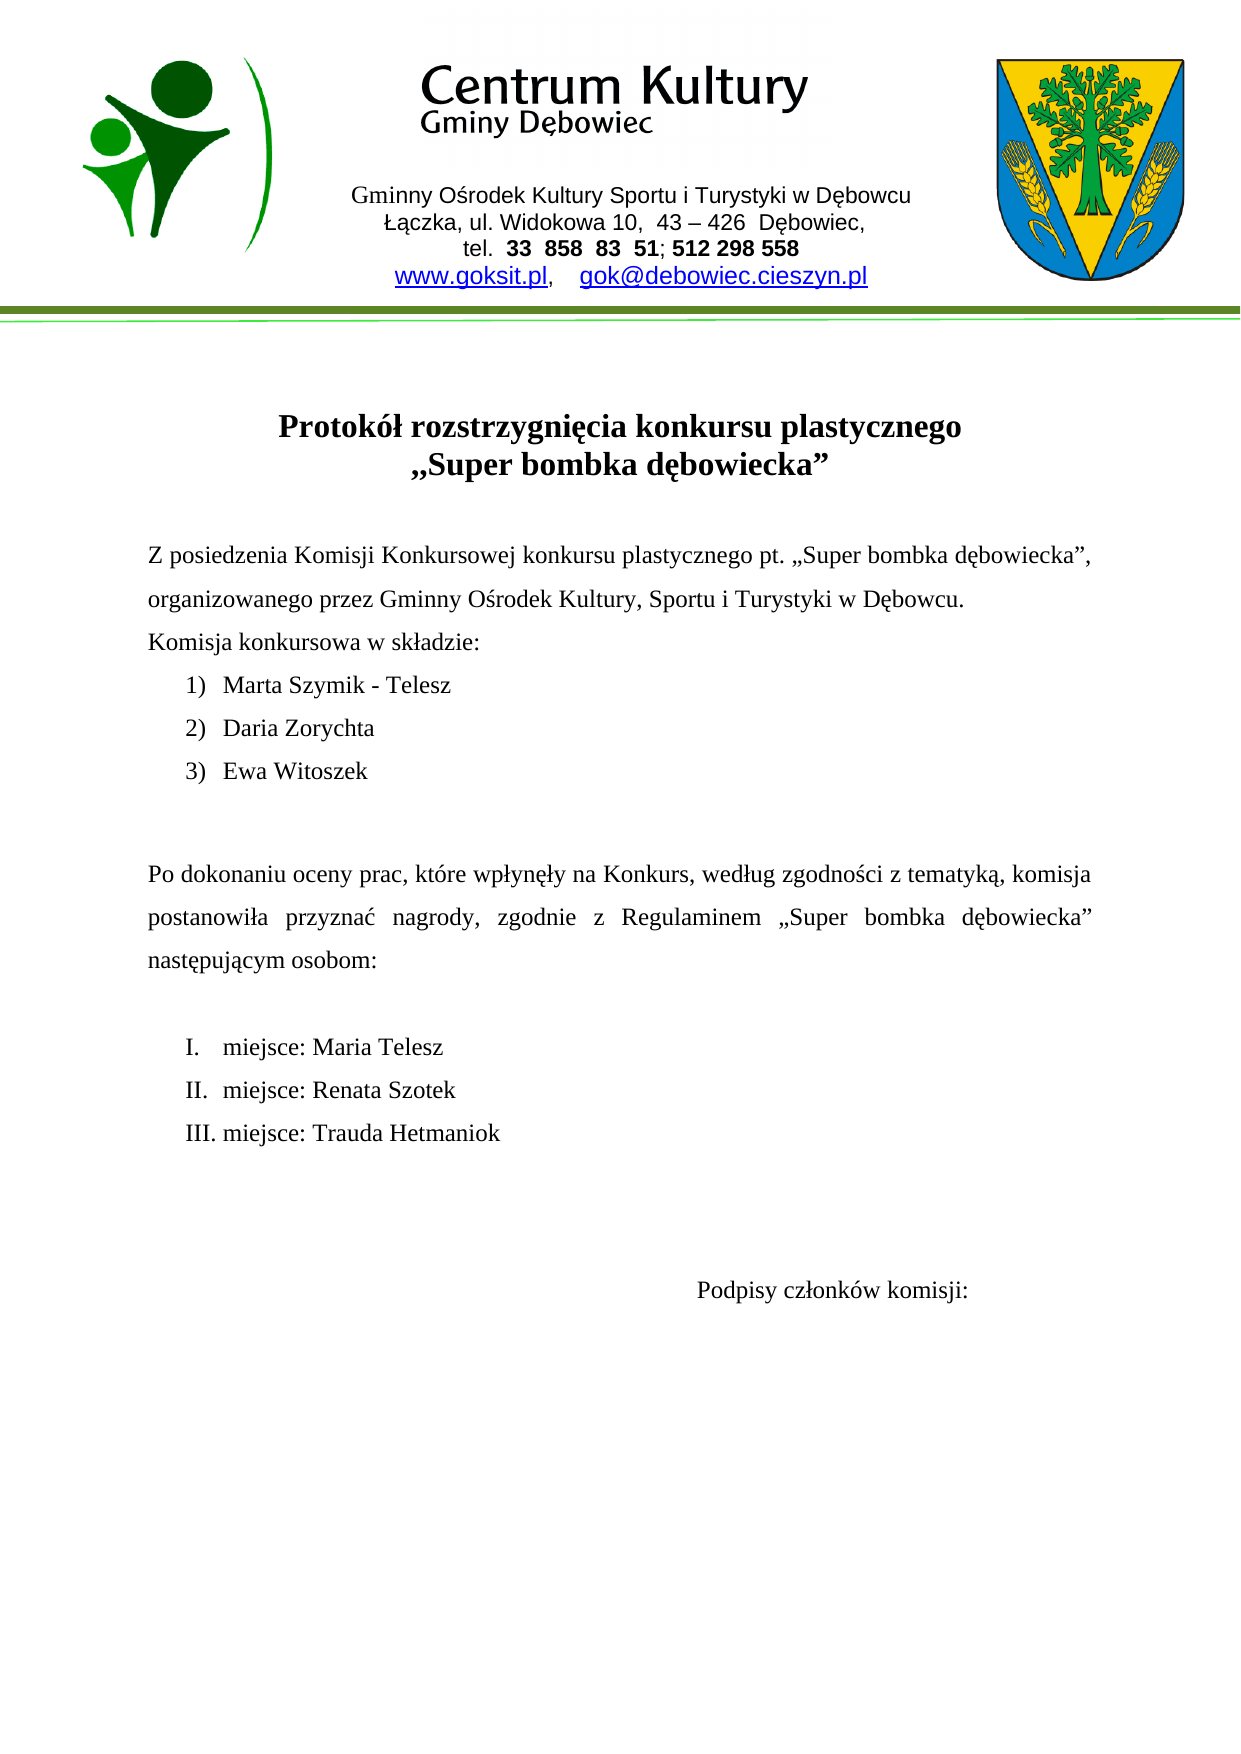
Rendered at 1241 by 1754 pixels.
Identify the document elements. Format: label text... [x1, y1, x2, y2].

list miejsce: Maria Telesz [185, 1032, 1093, 1060]
text Z posiedzenia Komisji Konkursowej konkursu plastycznego pt. „Super bombka dębowiecka”, organizowanego przez Gminny Ośrodek Kultury, Sportu i Turystyki w Dębowcu. [148, 541, 1093, 612]
list Ewa Witoszek [185, 756, 1093, 785]
text Komisja konkursowa w składzie: [148, 627, 1093, 656]
list Daria Zorychta [185, 713, 1093, 742]
text Protokół rozstrzygnięcia konkursu plastycznego ,,Super bombka dębowiecka” [148, 406, 1093, 483]
text Podpisy członków komisji: [148, 1275, 1093, 1303]
list Marta Szymik - Telesz [185, 670, 1093, 699]
list miejsce: Trauda Hetmaniok [185, 1118, 1093, 1147]
picture [996, 58, 1185, 281]
list miejsce: Renata Szotek [185, 1075, 1093, 1103]
text Po dokonaniu oceny prac, które wpłynęły na Konkurs, według zgodności z tematyką, komisja postanowiła przyznać nagrody, zgodnie z Regulaminem „Super bombka dębowiecka” następującym osobom: [148, 859, 1093, 974]
